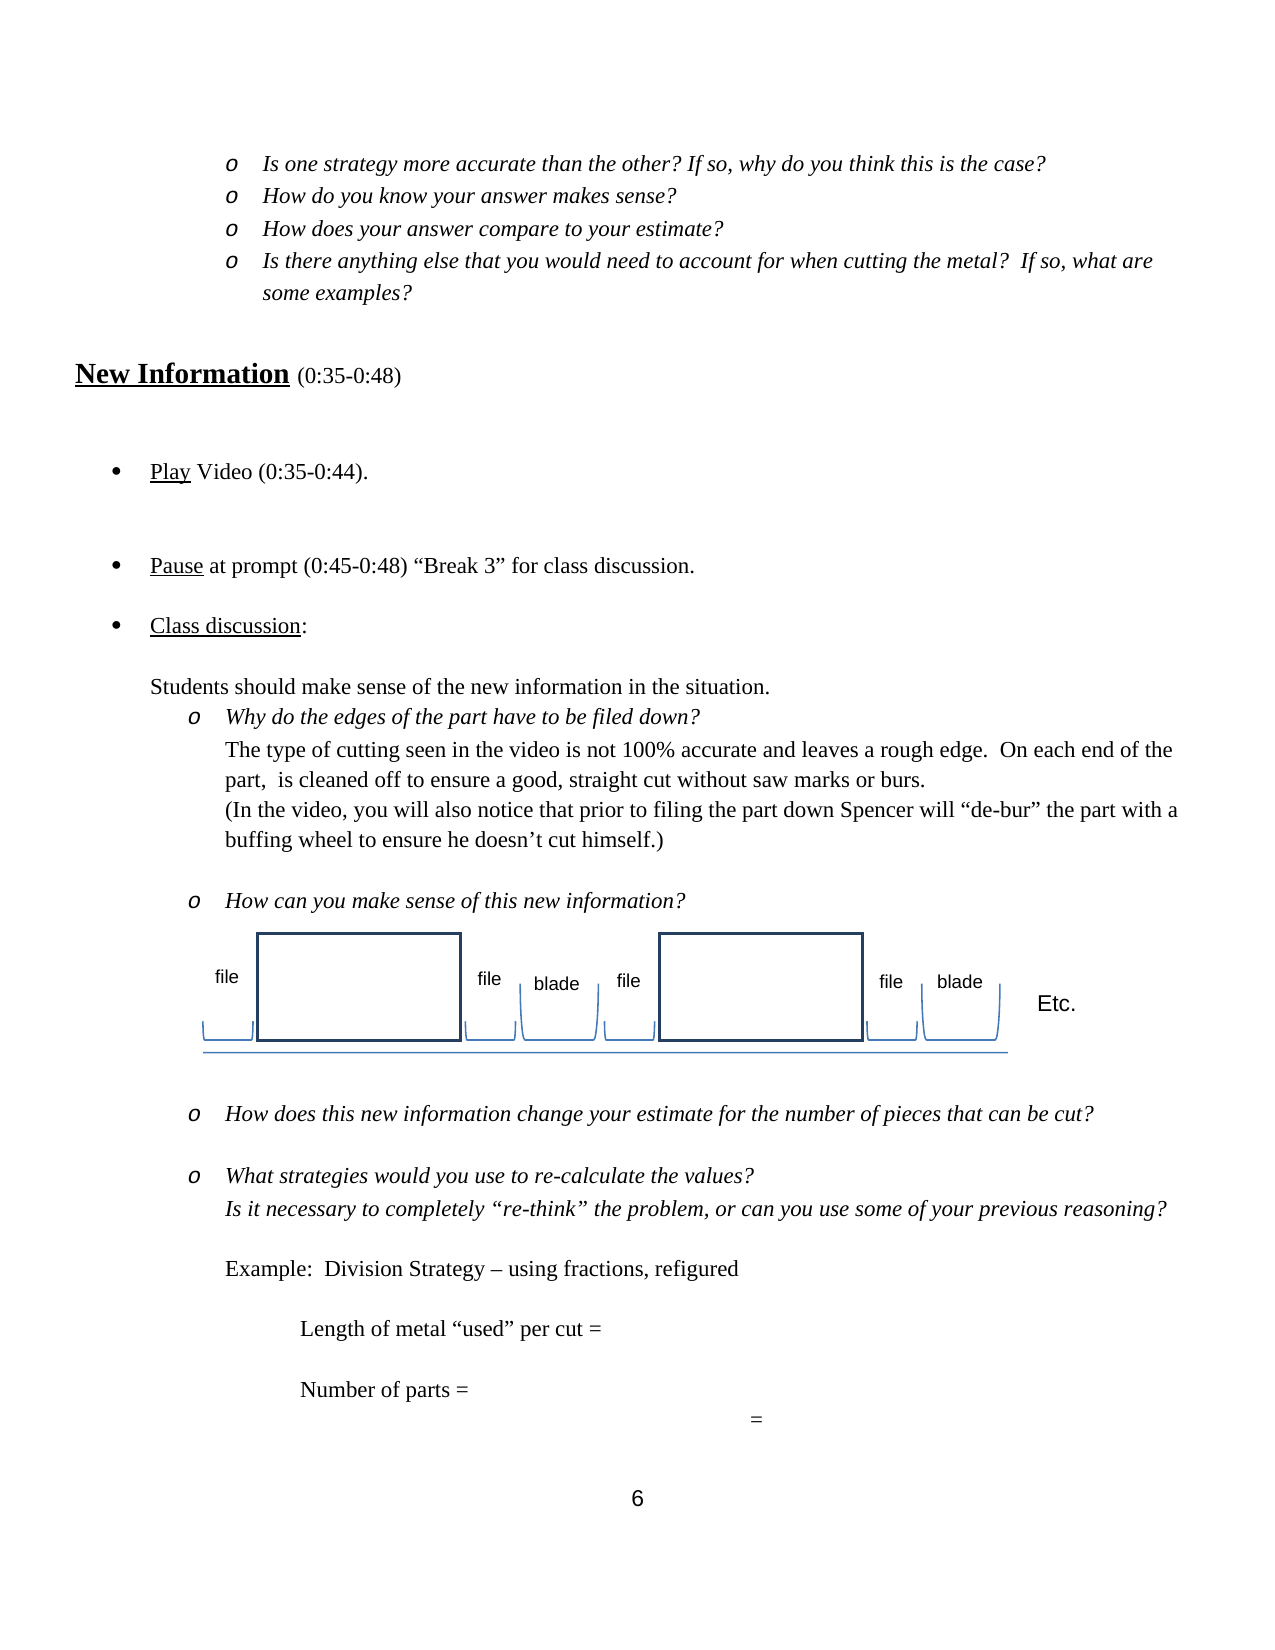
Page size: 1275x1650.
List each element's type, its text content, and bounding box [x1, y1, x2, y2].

list Length of metal “used” per cut = [225, 1316, 1200, 1342]
list The type of cutting seen in the video is not 100% accurate and leaves a rough edge. On each end of the part, is cleaned off to ensure a good, straight cut without saw marks or burs. (In the video, you will also notice that prior to filing the part down Spencer will “de-bur” the part with a buffing wheel to ensure he doesn’t cut himself.) [225, 736, 1200, 853]
list How do you know your answer makes sense? [225, 182, 1200, 211]
list How does this new information change your estimate for the number of pieces that can be cut? [187, 1100, 1200, 1128]
text New Information (0:35-0:48) [75, 356, 1200, 390]
list Example: Division Strategy – using fractions, refigured [225, 1255, 1200, 1281]
list Pause at prompt (0:45-0:48) “Break 3” for class discussion. [112, 552, 1200, 578]
list How does your answer compare to your estimate? [225, 215, 1200, 243]
list Is there anything else that you would need to account for when cutting the metal? If so, what are some examples? [225, 247, 1200, 306]
list = [675, 1406, 1200, 1432]
list How can you make sense of this new information? [187, 887, 1200, 1096]
list Class discussion: [112, 613, 1200, 639]
list Why do the edges of the part have to be filed down? [187, 703, 1200, 731]
list Students should make sense of the new information in the situation. [150, 673, 1200, 699]
list What strategies would you use to re-calculate the values? Is it necessary to completely “re-think” the problem, or can you use some of your previous reasoning? [187, 1163, 1200, 1221]
list Is one strategy more accurate than the other? If so, why do you think this is the case? [225, 150, 1200, 178]
list Play Video (0:35-0:44). [112, 458, 1200, 485]
list Number of parts = [262, 1376, 1200, 1402]
